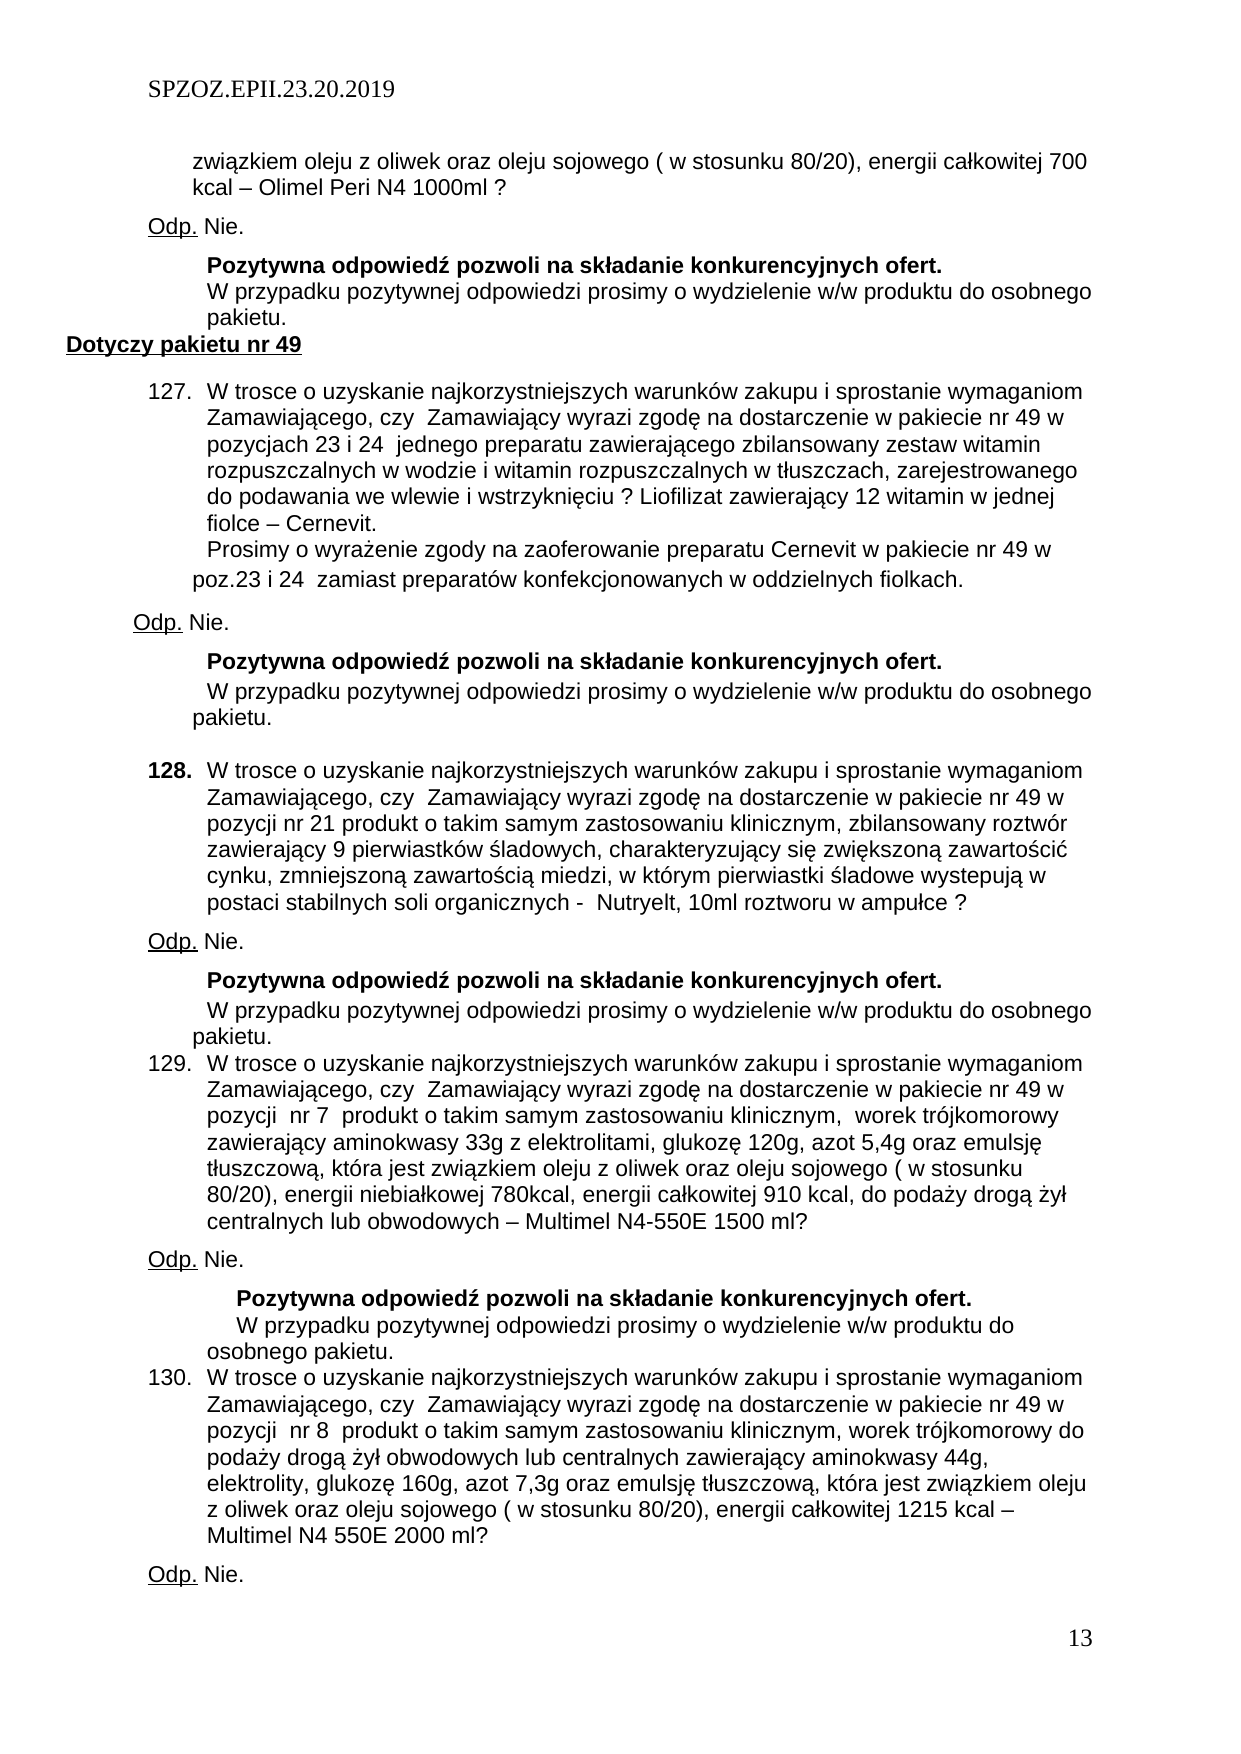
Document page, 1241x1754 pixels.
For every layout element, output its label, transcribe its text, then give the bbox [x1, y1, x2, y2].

text Pozytywna odpowiedź pozwoli na składanie konkurencyjnych ofert. [207, 1285, 1093, 1312]
text Dotyczy pakietu nr 49 [66, 331, 1093, 357]
list W trosce o uzyskanie najkorzystniejszych warunków zakupu i sprostanie wymaganiom Zamawiającego, czy Zamawiający wyrazi zgodę na dostarczenie w pakiecie nr 49 w pozycji nr 7 produkt o takim samym zastosowaniu klinicznym, worek trójkomorowy zawierający aminokwasy 33g z elektrolitami, glukozę 120g, azot 5,4g oraz emulsję tłuszczową, która jest związkiem oleju z oliwek oraz oleju sojowego ( w stosunku 80/20), energii niebiałkowej 780kcal, energii całkowitej 910 kcal, do podaży drogą żył centralnych lub obwodowych – Multimel N4-550E 1500 ml? [148, 1049, 1093, 1234]
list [148, 148, 1093, 200]
text W przypadku pozytywnej odpowiedzi prosimy o wydzielenie w/w produktu do osobnego pakietu. [207, 278, 1093, 331]
list W trosce o uzyskanie najkorzystniejszych warunków zakupu i sprostanie wymaganiom Zamawiającego, czy Zamawiający wyrazi zgodę na dostarczenie w pakiecie nr 49 w pozycji nr 21 produkt o takim samym zastosowaniu klinicznym, zbilansowany roztwór zawierający 9 pierwiastków śladowych, charakteryzujący się zwiększoną zawartościć cynku, zmniejszoną zawartością miedzi, w którym pierwiastki śladowe wystepują w postaci stabilnych soli organicznych - Nutryelt, 10ml roztworu w ampułce ? [148, 757, 1093, 915]
text Odp. Nie. [148, 1246, 1033, 1273]
text Prosimy o wyrażenie zgody na zaoferowanie preparatu Cernevit w pakiecie nr 49 w poz.23 i 24 zamiast preparatów konfekcjonowanych w oddzielnych fiolkach. [192, 536, 1093, 593]
text W przypadku pozytywnej odpowiedzi prosimy o wydzielenie w/w produktu do osobnego pakietu. [192, 678, 1093, 731]
text Odp. Nie. [133, 609, 1033, 635]
list W trosce o uzyskanie najkorzystniejszych warunków zakupu i sprostanie wymaganiom Zamawiającego, czy Zamawiający wyrazi zgodę na dostarczenie w pakiecie nr 49 w pozycjach 23 i 24 jednego preparatu zawierającego zbilansowany zestaw witamin rozpuszczalnych w wodzie i witamin rozpuszczalnych w tłuszczach, zarejestrowanego do podawania we wlewie i wstrzyknięciu ? Liofilizat zawierający 12 witamin w jednej fiolce – Cernevit. [148, 378, 1093, 536]
text Pozytywna odpowiedź pozwoli na składanie konkurencyjnych ofert. [192, 648, 1093, 674]
text W przypadku pozytywnej odpowiedzi prosimy o wydzielenie w/w produktu do osobnego pakietu. [192, 997, 1093, 1049]
list W trosce o uzyskanie najkorzystniejszych warunków zakupu i sprostanie wymaganiom Zamawiającego, czy Zamawiający wyrazi zgodę na dostarczenie w pakiecie nr 49 w pozycji nr 8 produkt o takim samym zastosowaniu klinicznym, worek trójkomorowy do podaży drogą żył obwodowych lub centralnych zawierający aminokwasy 44g, elektrolity, glukozę 160g, azot 7,3g oraz emulsję tłuszczową, która jest związkiem oleju z oliwek oraz oleju sojowego ( w stosunku 80/20), energii całkowitej 1215 kcal – Multimel N4 550E 2000 ml? [148, 1364, 1093, 1549]
text Odp. Nie. [148, 213, 1033, 239]
text Pozytywna odpowiedź pozwoli na składanie konkurencyjnych ofert. [192, 967, 1093, 993]
text Odp. Nie. [148, 1561, 1033, 1588]
text W przypadku pozytywnej odpowiedzi prosimy o wydzielenie w/w produktu do osobnego pakietu. [207, 1312, 1093, 1364]
text Odp. Nie. [148, 928, 1033, 954]
text Pozytywna odpowiedź pozwoli na składanie konkurencyjnych ofert. [207, 252, 1093, 278]
